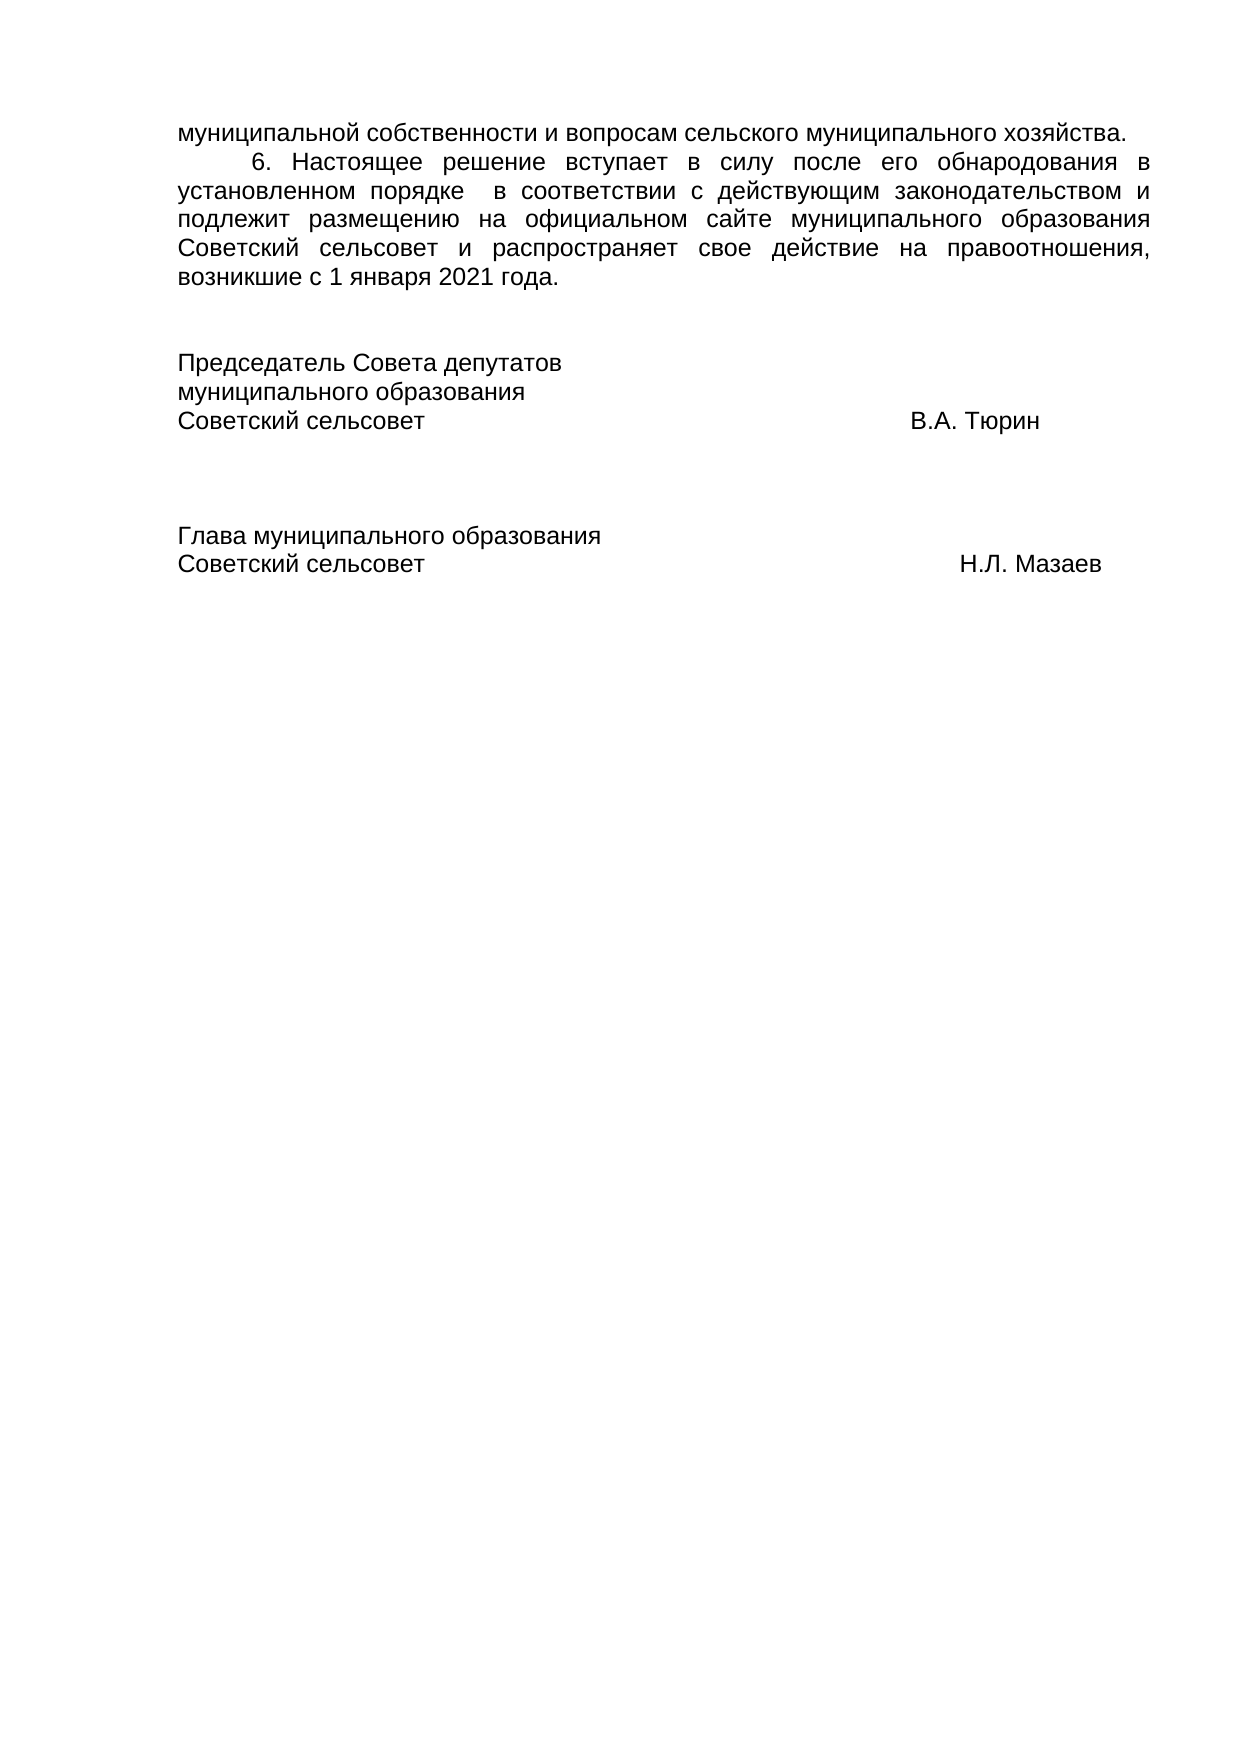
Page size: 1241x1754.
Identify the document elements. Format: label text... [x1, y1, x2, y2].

text Председатель Совета депутатов муниципального образования Советский сельсовет В.А. Тюрин [177, 348, 1152, 434]
text Глава муниципального образования [177, 521, 1152, 549]
text 6. Настоящее решение вступает в силу после его обнародования в установленном порядке в соответствии с действующим законодательством и подлежит размещению на официальном сайте муниципального образования Советский сельсовет и распространяет свое действие на правоотношения, возникшие с 1 января 2021 года. [177, 147, 1152, 291]
text Советский сельсовет Н.Л. Мазаев [177, 549, 1152, 578]
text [177, 118, 1152, 147]
